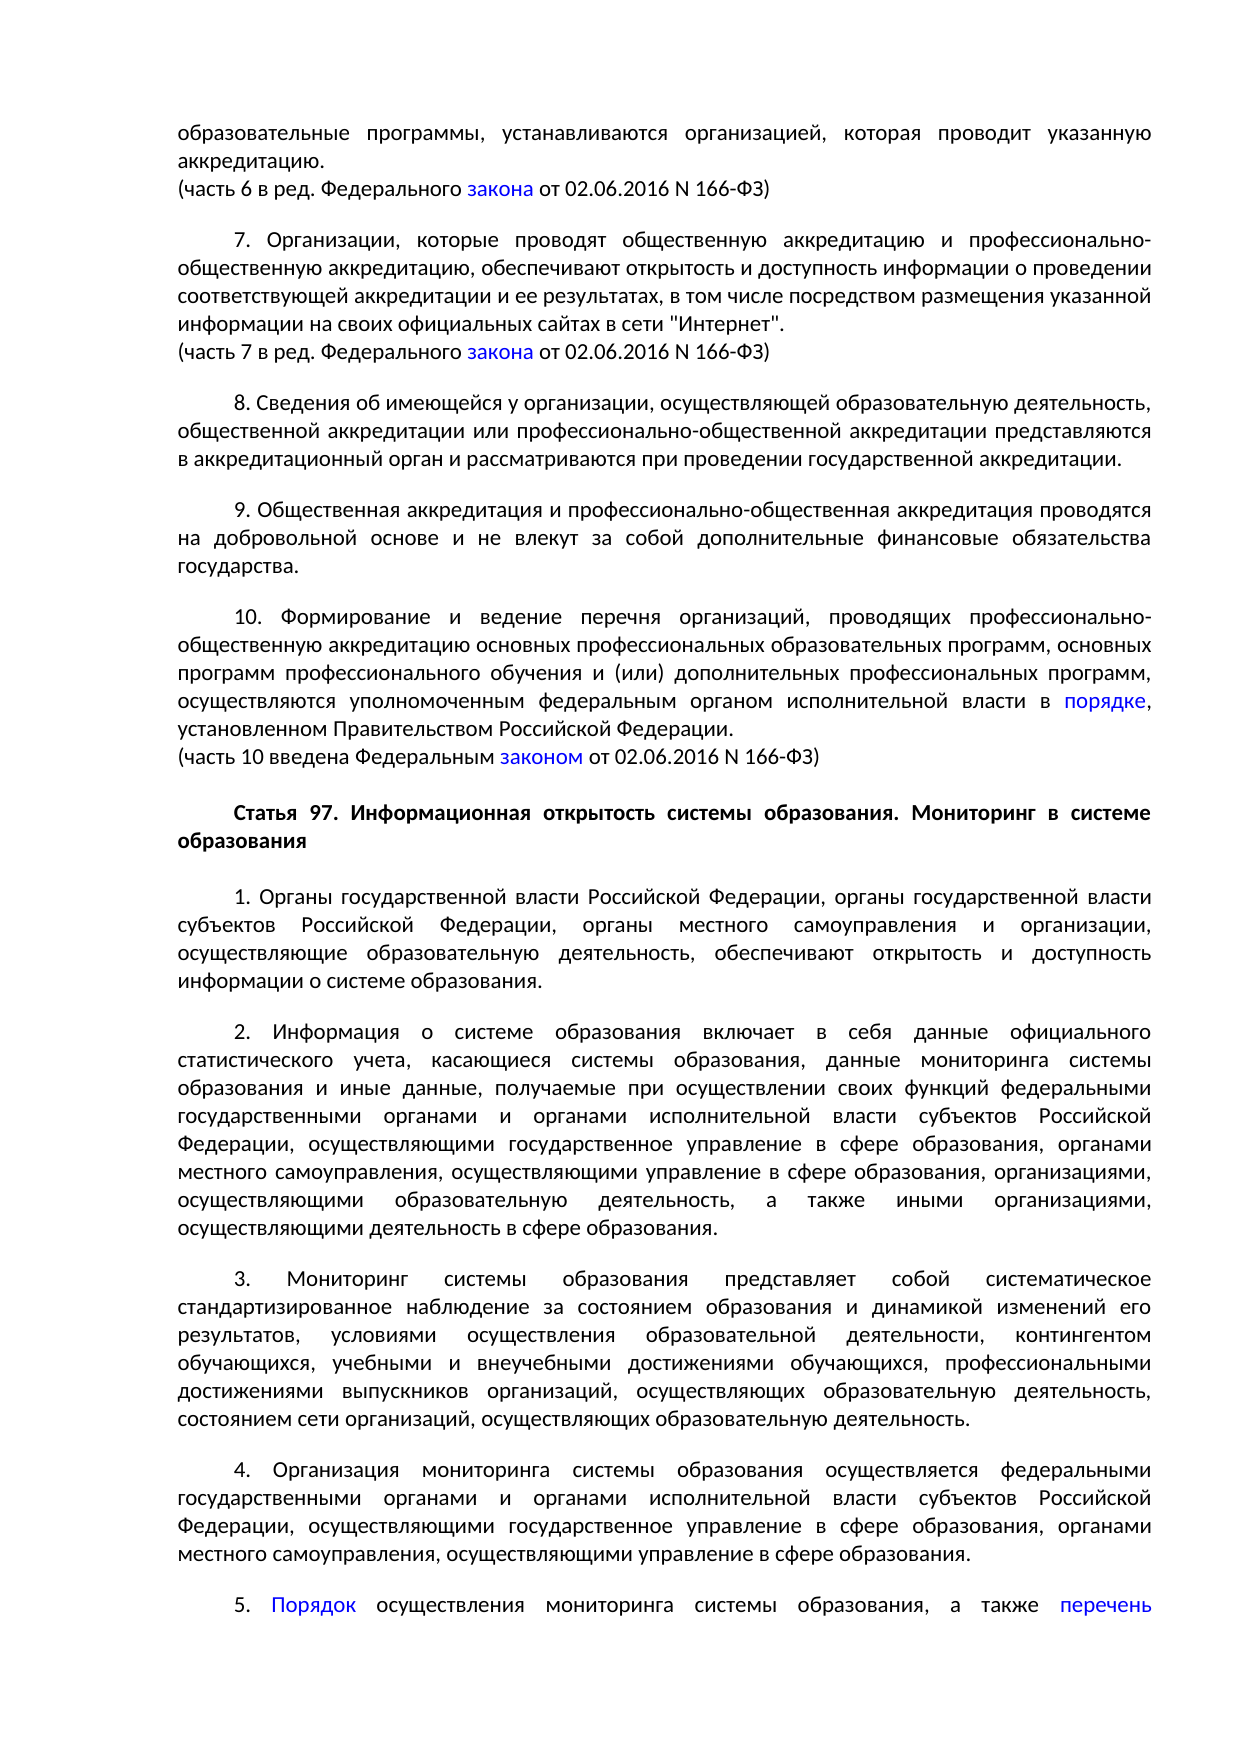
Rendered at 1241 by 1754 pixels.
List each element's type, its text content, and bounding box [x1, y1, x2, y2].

text 10. Формирование и ведение перечня организаций, проводящих профессионально-общественную аккредитацию основных профессиональных образовательных программ, основных программ профессионального обучения и (или) дополнительных профессиональных программ, осуществляются уполномоченным федеральным органом исполнительной власти в порядке, установленном Правительством Российской Федерации. [177, 602, 1152, 742]
text 7. Организации, которые проводят общественную аккредитацию и профессионально-общественную аккредитацию, обеспечивают открытость и доступность информации о проведении соответствующей аккредитации и ее результатах, в том числе посредством размещения указанной информации на своих официальных сайтах в сети "Интернет". [177, 225, 1152, 337]
text 8. Сведения об имеющейся у организации, осуществляющей образовательную деятельность, общественной аккредитации или профессионально-общественной аккредитации представляются в аккредитационный орган и рассматриваются при проведении государственной аккредитации. [177, 388, 1152, 472]
text (часть 6 в ред. Федерального закона от 02.06.2016 N 166-ФЗ) [177, 174, 1152, 202]
text (часть 7 в ред. Федерального закона от 02.06.2016 N 166-ФЗ) [177, 337, 1152, 365]
title Статья 97. Информационная открытость системы образования. Мониторинг в системе образования [177, 798, 1152, 854]
text (часть 10 введена Федеральным законом от 02.06.2016 N 166-ФЗ) [177, 742, 1152, 770]
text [177, 1590, 1152, 1618]
text 4. Организация мониторинга системы образования осуществляется федеральными государственными органами и органами исполнительной власти субъектов Российской Федерации, осуществляющими государственное управление в сфере образования, органами местного самоуправления, осуществляющими управление в сфере образования. [177, 1455, 1152, 1567]
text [177, 118, 1152, 174]
text 3. Мониторинг системы образования представляет собой систематическое стандартизированное наблюдение за состоянием образования и динамикой изменений его результатов, условиями осуществления образовательной деятельности, контингентом обучающихся, учебными и внеучебными достижениями обучающихся, профессиональными достижениями выпускников организаций, осуществляющих образовательную деятельность, состоянием сети организаций, осуществляющих образовательную деятельность. [177, 1264, 1152, 1432]
text 2. Информация о системе образования включает в себя данные официального статистического учета, касающиеся системы образования, данные мониторинга системы образования и иные данные, получаемые при осуществлении своих функций федеральными государственными органами и органами исполнительной власти субъектов Российской Федерации, осуществляющими государственное управление в сфере образования, органами местного самоуправления, осуществляющими управление в сфере образования, организациями, осуществляющими образовательную деятельность, а также иными организациями, осуществляющими деятельность в сфере образования. [177, 1017, 1152, 1241]
text 9. Общественная аккредитация и профессионально-общественная аккредитация проводятся на добровольной основе и не влекут за собой дополнительные финансовые обязательства государства. [177, 495, 1152, 579]
text 1. Органы государственной власти Российской Федерации, органы государственной власти субъектов Российской Федерации, органы местного самоуправления и организации, осуществляющие образовательную деятельность, обеспечивают открытость и доступность информации о системе образования. [177, 882, 1152, 994]
